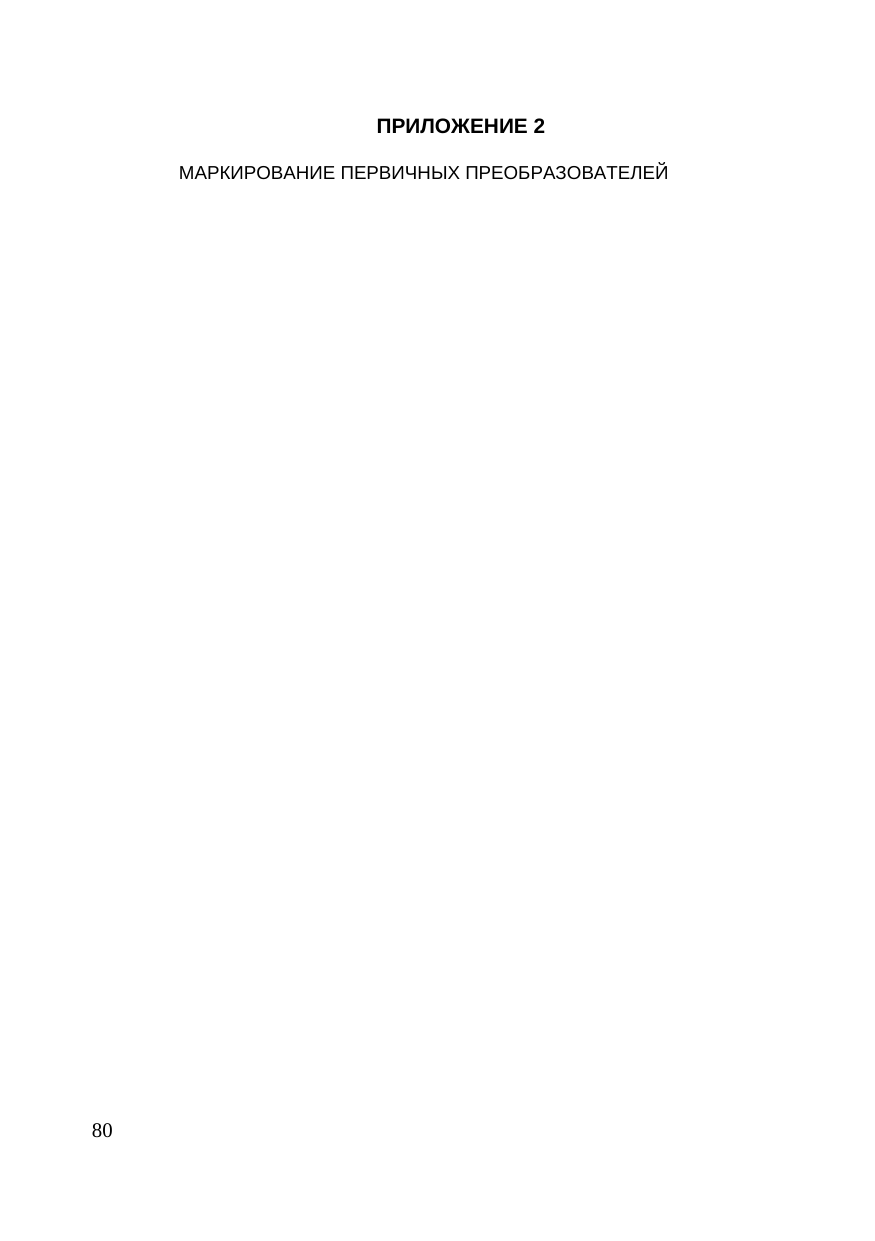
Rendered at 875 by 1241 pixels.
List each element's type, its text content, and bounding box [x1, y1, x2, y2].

text МАРКИРОВАНИЕ ПЕРВИЧНЫХ ПРЕОБРАЗОВАТЕЛЕЙ [92, 162, 756, 184]
subtitle ПРИЛОЖЕНИЕ 2 [92, 114, 756, 138]
